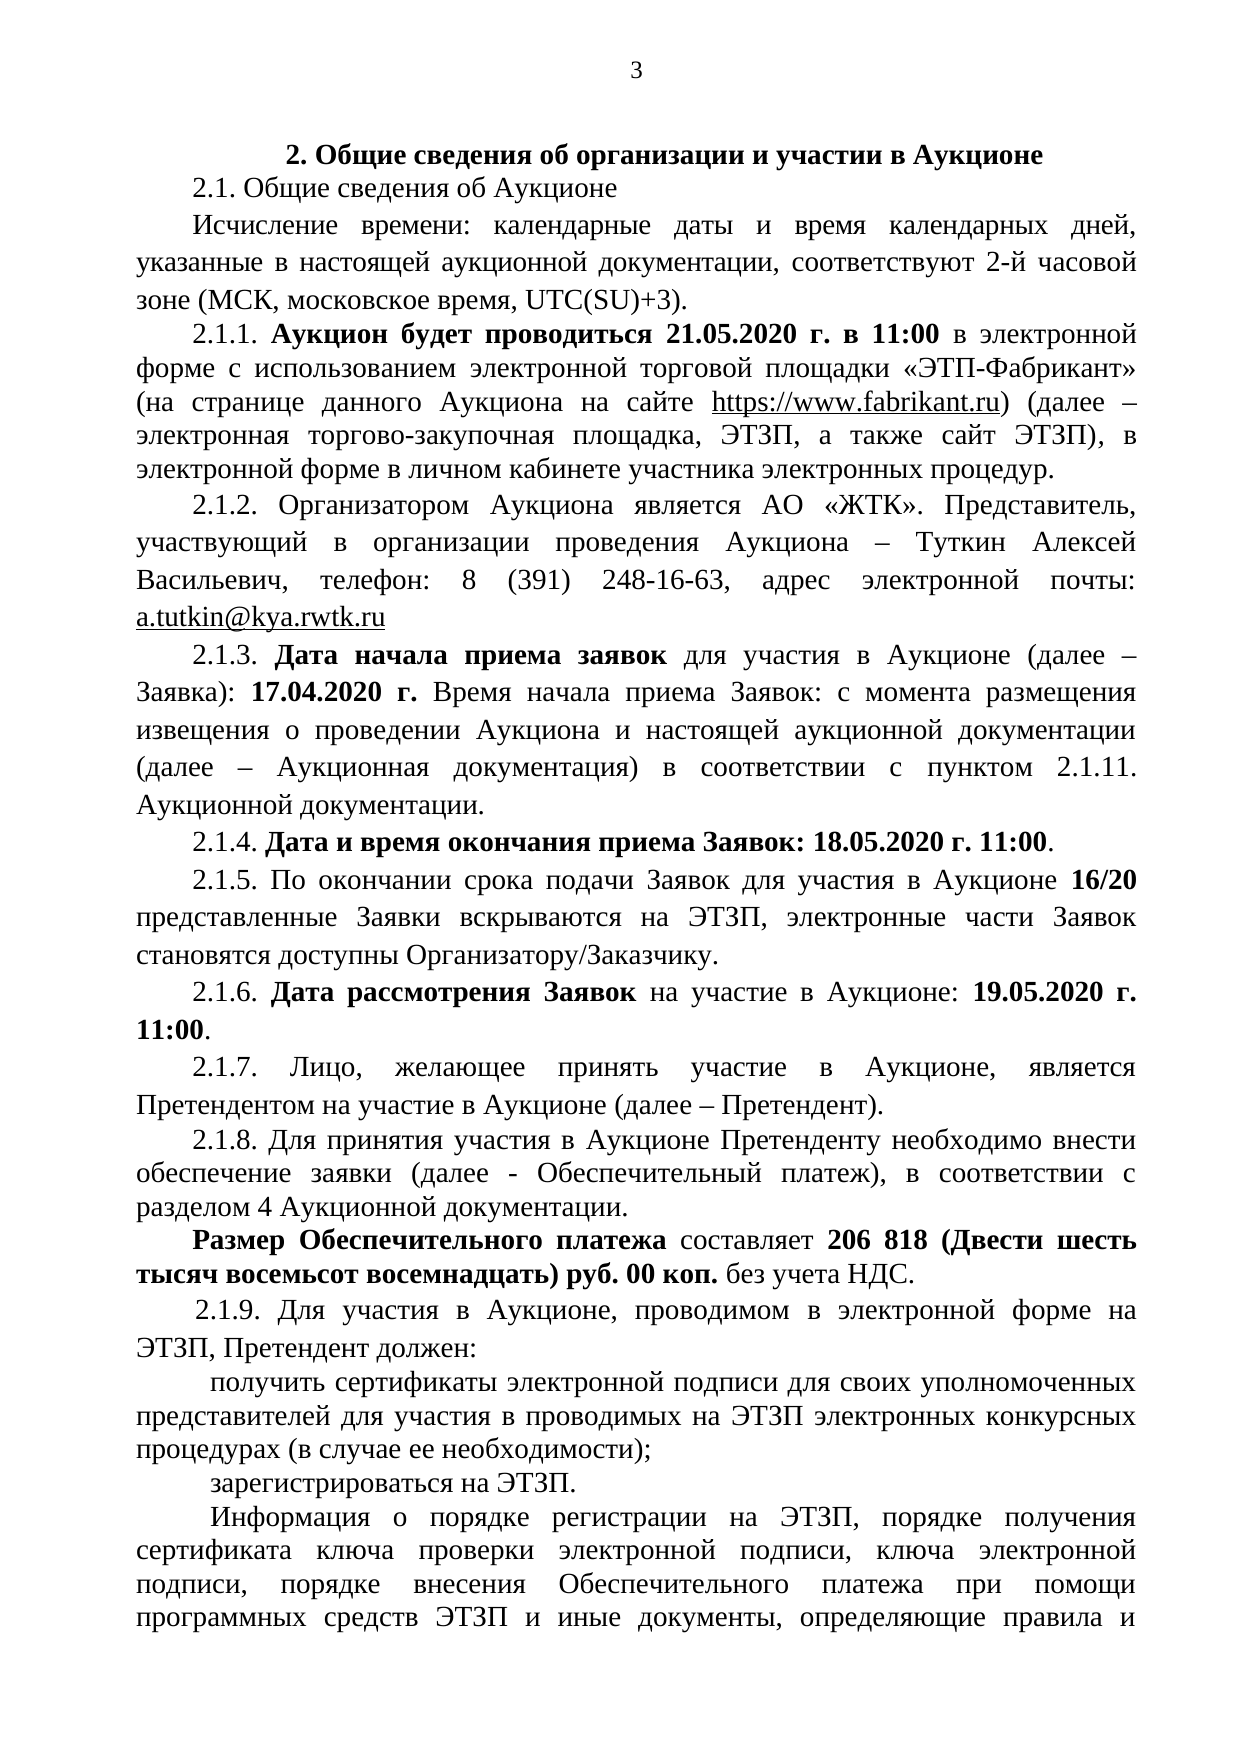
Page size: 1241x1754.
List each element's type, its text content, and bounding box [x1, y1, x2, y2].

text Размер Обеспечительного платежа составляет 206 818 (Двести шесть тысяч восемьсот восемнадцать) руб. 00 коп. без учета НДС. [136, 1222, 1137, 1289]
text 2.1.4. Дата и время окончания приема Заявок: 18.05.2020 г. 11:00. [136, 822, 1137, 859]
text 2.1.5. По окончании срока подачи Заявок для участия в Аукционе 16/20 представленные Заявки вскрываются на ЭТЗП, электронные части Заявок становятся доступны Организатору/Заказчику. [136, 859, 1137, 972]
text 2.1.7. Лицо, желающее принять участие в Аукционе, является Претендентом на участие в Аукционе (далее – Претендент). [136, 1047, 1137, 1122]
text получить сертификаты электронной подписи для своих уполномоченных представителей для участия в проводимых на ЭТЗП электронных конкурсных процедурах (в случае ее необходимости); [136, 1364, 1137, 1465]
text 2.1.6. Дата рассмотрения Заявок на участие в Аукционе: 19.05.2020 г. 11:00. [136, 972, 1137, 1047]
text 2.1.2. Организатором Аукциона является АО «ЖТК». Представитель, участвующий в организации проведения Аукциона – Туткин Алексей Васильевич, телефон: 8 (391) 248-16-63, адрес электронной почты: a.tutkin@kya.rwtk.ru [136, 484, 1137, 634]
text 2.1.8. Для принятия участия в Аукционе Претенденту необходимо внести обеспечение заявки (далее - Обеспечительный платеж), в соответствии с разделом 4 Аукционной документации. [136, 1122, 1137, 1222]
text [136, 1499, 1137, 1633]
text 2. Общие сведения об организации и участии в Аукционе [136, 137, 1137, 171]
text Исчисление времени: календарные даты и время календарных дней, указанные в настоящей аукционной документации, соответствуют 2-й часовой зоне (МСК, московское время, UTC(SU)+3). [136, 204, 1137, 317]
text зарегистрироваться на ЭТЗП. [136, 1465, 1137, 1499]
text 2.1.1. Аукцион будет проводиться 21.05.2020 г. в 11:00 в электронной форме с использованием электронной торговой площадки «ЭТП-Фабрикант» (на странице данного Аукциона на сайте https://www.fabrikant.ru) (далее – электронная торгово-закупочная площадка, ЭТЗП, а также сайт ЭТЗП), в электронной форме в личном кабинете участника электронных процедур. [136, 317, 1137, 484]
text 2.1. Общие сведения об Аукционе [136, 171, 1137, 204]
text 2.1.3. Дата начала приема заявок для участия в Аукционе (далее – Заявка): 17.04.2020 г. Время начала приема Заявок: с момента размещения извещения о проведении Аукциона и настоящей аукционной документации (далее – Аукционная документация) в соответствии с пунктом 2.1.11. Аукционной документации. [136, 634, 1137, 822]
text 2.1.9. Для участия в Аукционе, проводимом в электронной форме на ЭТЗП, Претендент должен: [136, 1289, 1137, 1364]
